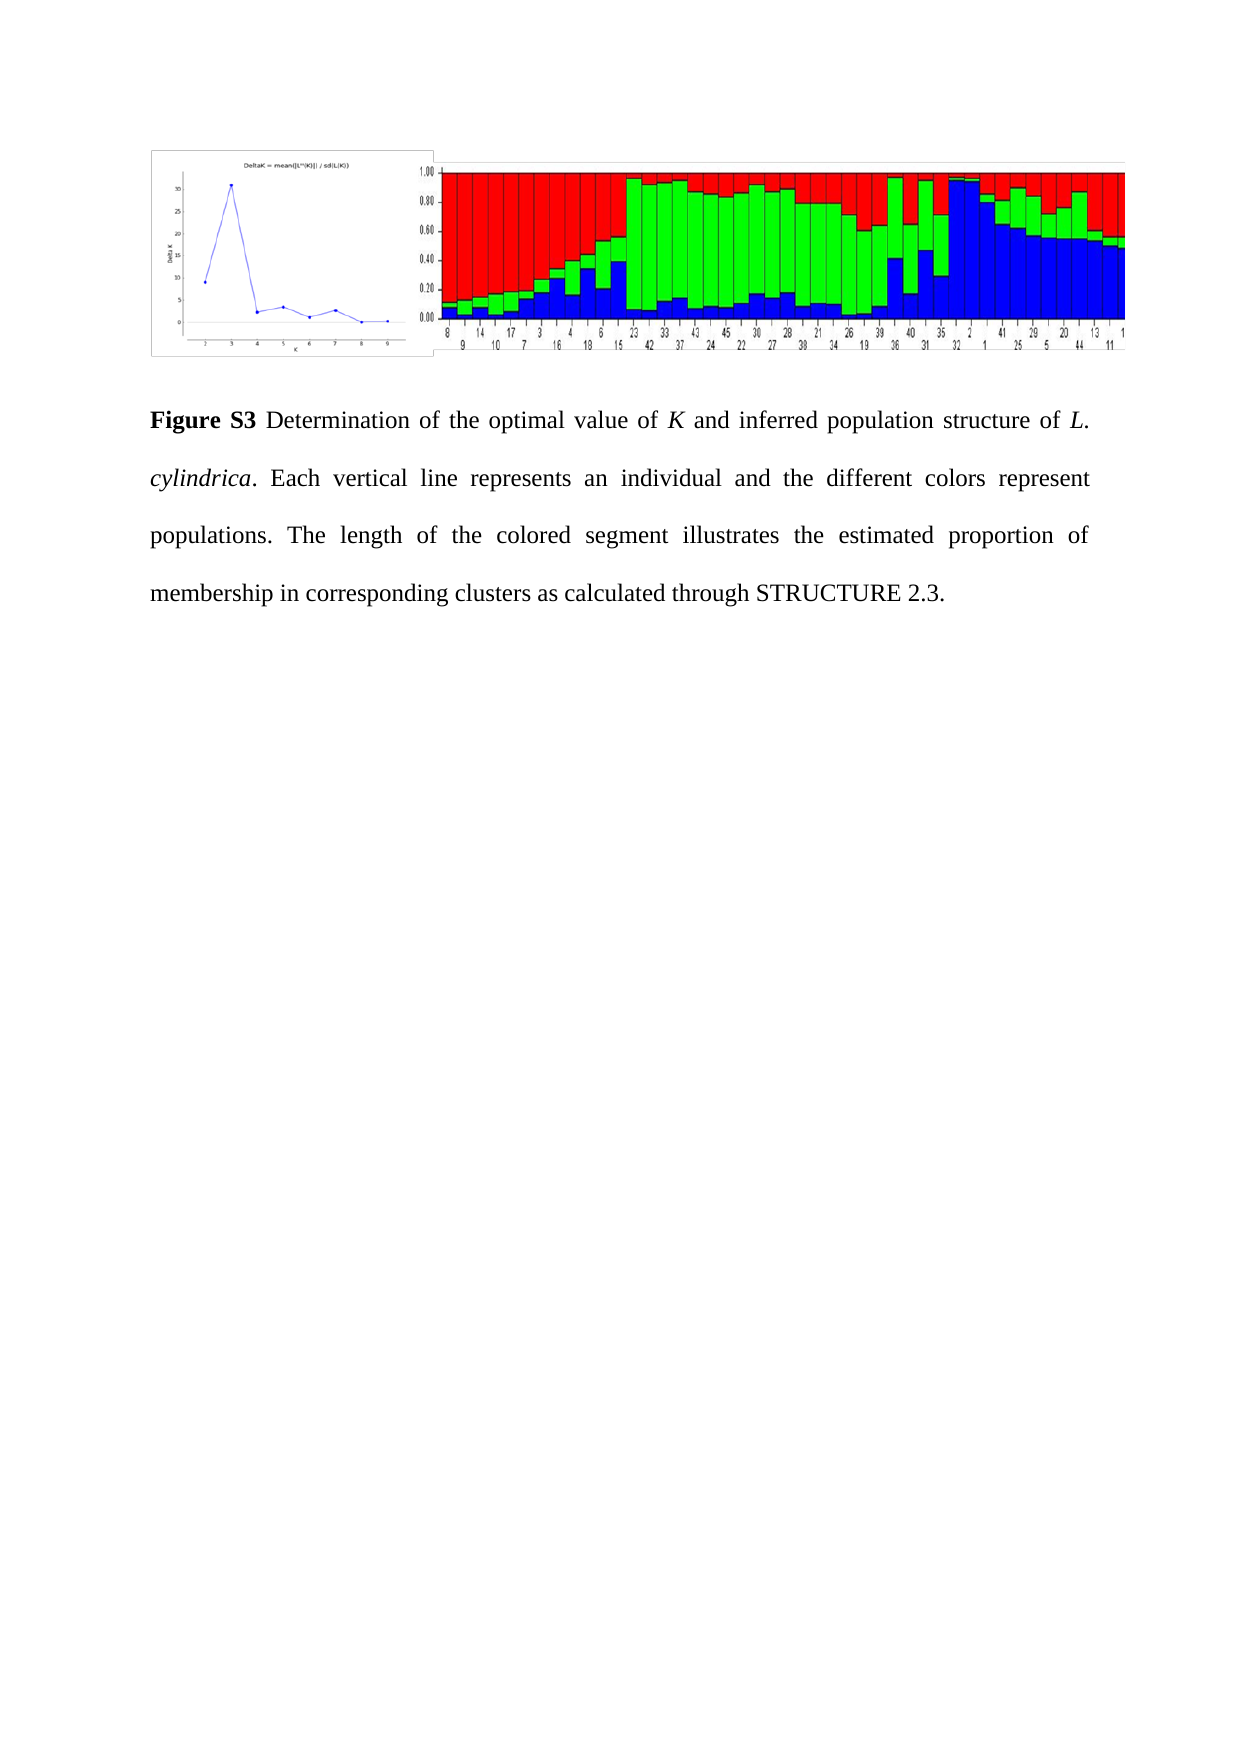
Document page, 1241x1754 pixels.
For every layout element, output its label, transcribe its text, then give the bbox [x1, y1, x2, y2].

list Figure S3 Determination of the optimal value of K and inferred population structure of L. cylindrica. Each vertical line represents an individual and the different colors represent populations. The length of the colored segment illustrates the estimated proportion of membership in corresponding clusters as calculated through STRUCTURE 2.3. [150, 405, 1090, 606]
picture [150, 150, 1125, 357]
